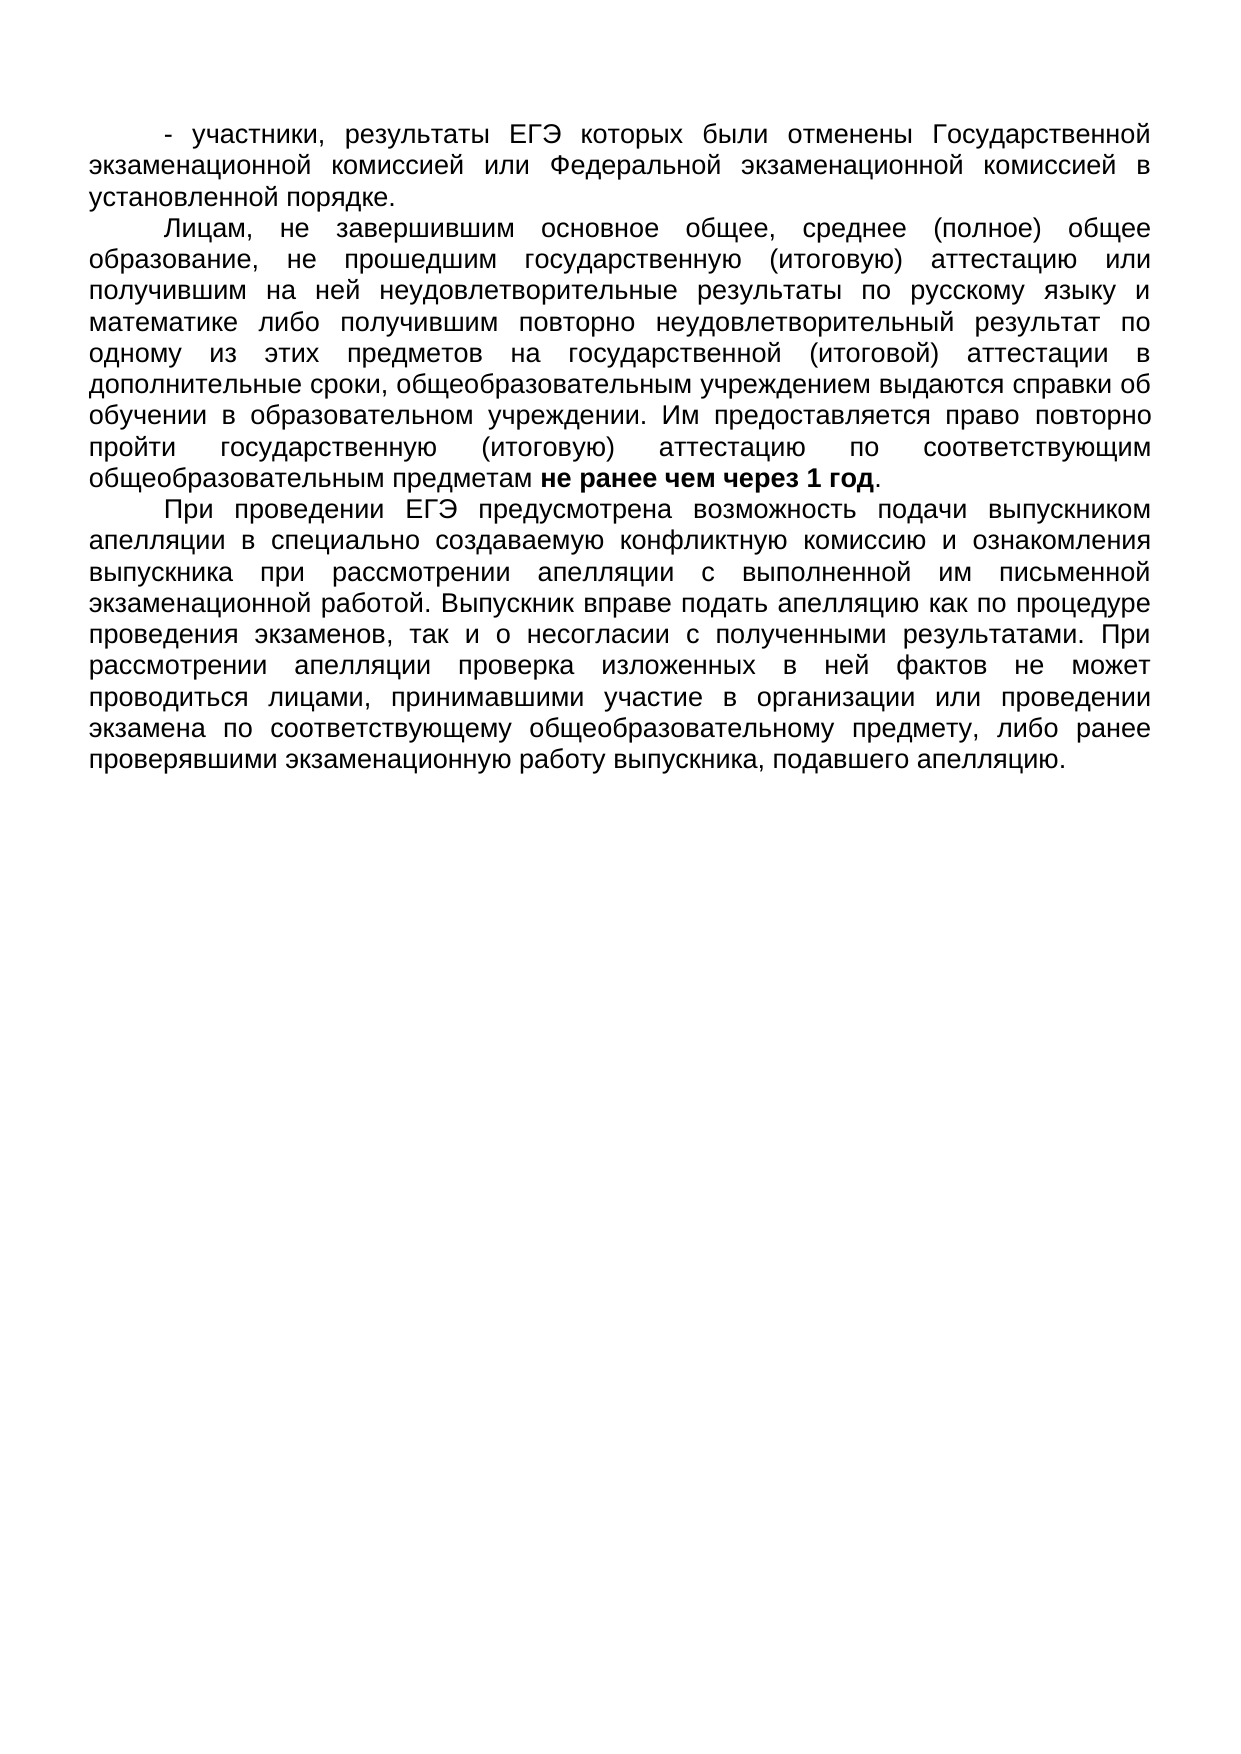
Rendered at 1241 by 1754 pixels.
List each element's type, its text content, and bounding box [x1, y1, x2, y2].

text Лицам, не завершившим основное общее, среднее (полное) общее образование, не прошедшим государственную (итоговую) аттестацию или получившим на ней неудовлетворительные результаты по русскому языку и математике либо получившим повторно неудовлетворительный результат по одному из этих предметов на государственной (итоговой) аттестации в дополнительные сроки, общеобразовательным учреждением выдаются справки об обучении в образовательном учреждении. Им предоставляется право повторно пройти государственную (итоговую) аттестацию по соответствующим общеобразовательным предметам не ранее чем через 1 год. [89, 212, 1152, 493]
text - участники, результаты ЕГЭ которых были отменены Государственной экзаменационной комиссией или Федеральной экзаменационной комиссией в установленной порядке. [89, 118, 1152, 212]
text При проведении ЕГЭ предусмотрена возможность подачи выпускником апелляции в специально создаваемую конфликтную комиссию и ознакомления выпускника при рассмотрении апелляции с выполненной им письменной экзаменационной работой. Выпускник вправе подать апелляцию как по процедуре проведения экзаменов, так и о несогласии с полученными результатами. При рассмотрении апелляции проверка изложенных в ней фактов не может проводиться лицами, принимавшими участие в организации или проведении экзамена по соответствующему общеобразовательному предмету, либо ранее проверявшими экзаменационную работу выпускника, подавшего апелляцию. [89, 493, 1152, 774]
